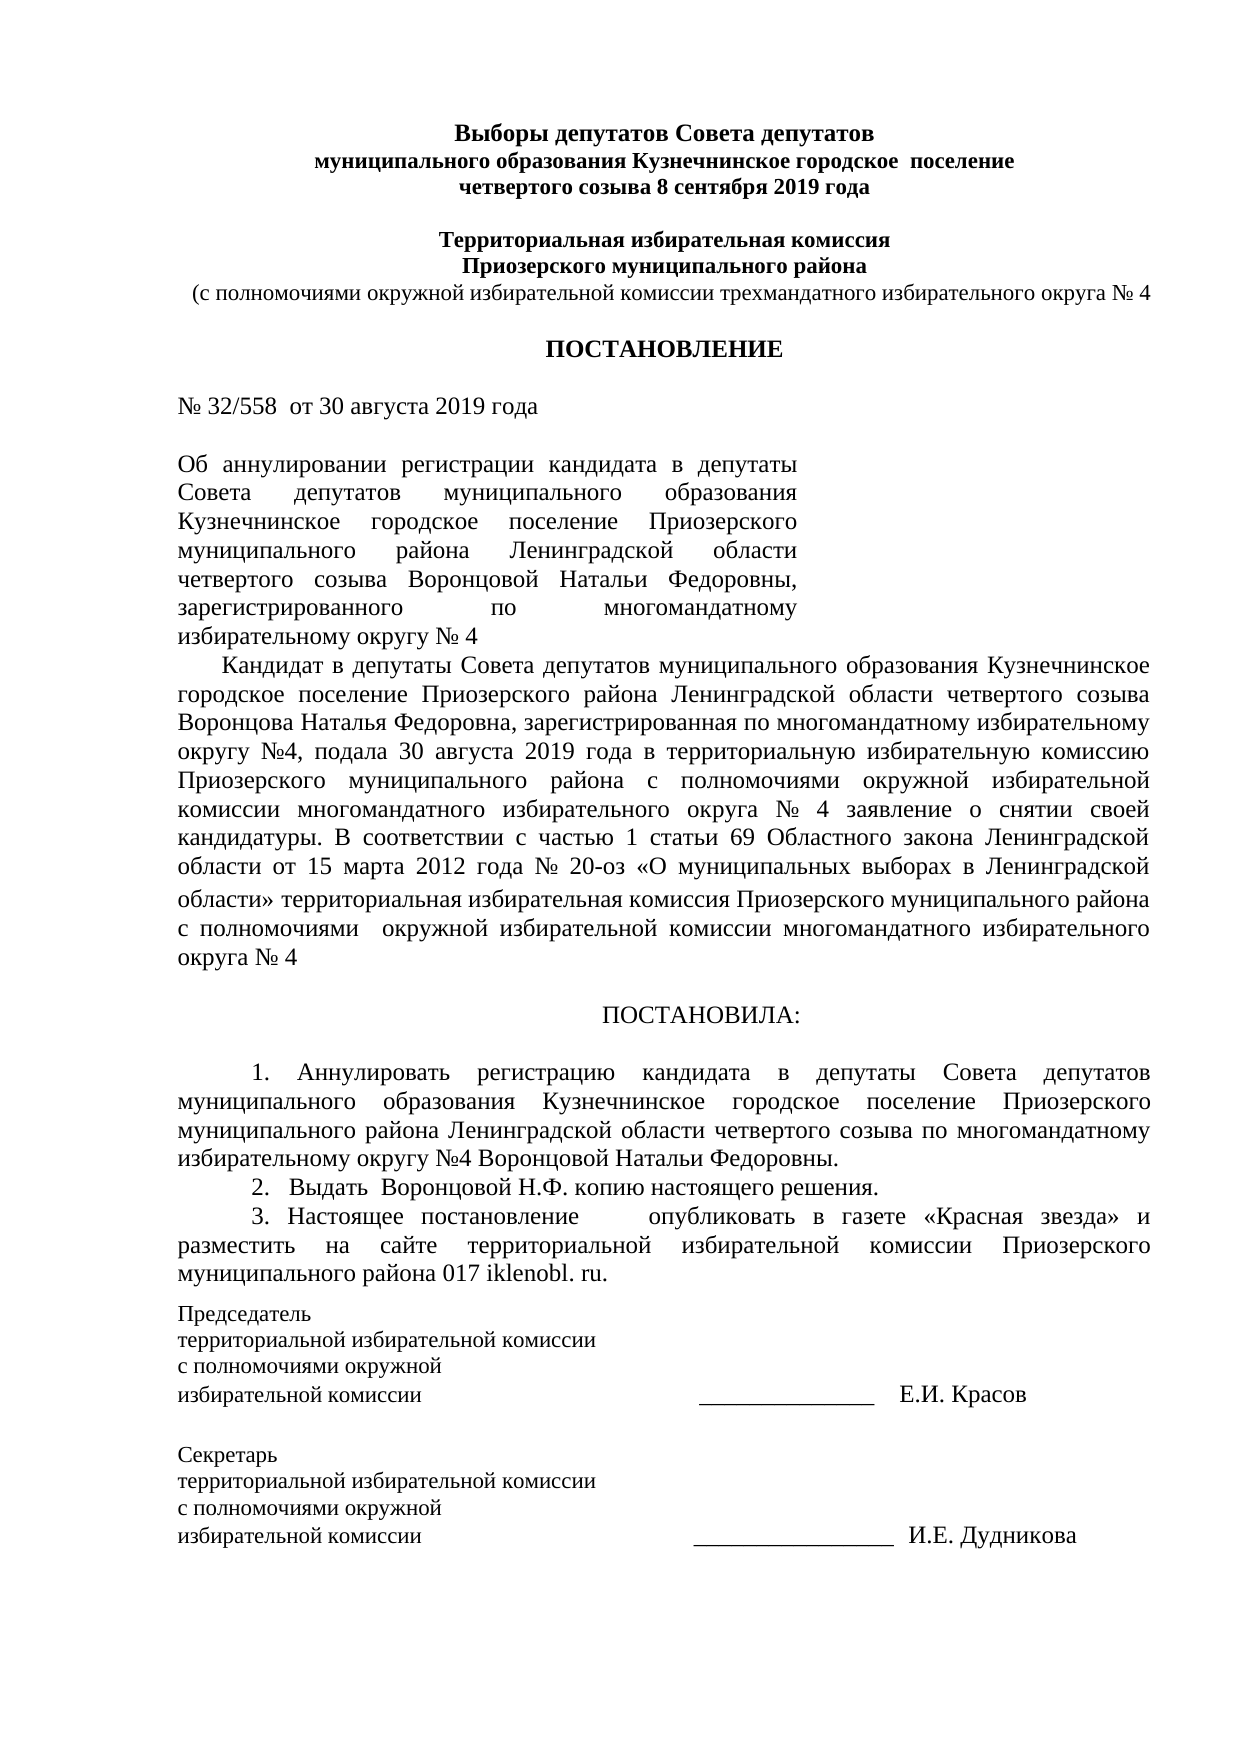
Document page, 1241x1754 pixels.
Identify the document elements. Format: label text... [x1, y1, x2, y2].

text территориальной избирательной комиссии [177, 1467, 1152, 1494]
text избирательной комиссии ______________ Е.И. Красов [177, 1379, 1152, 1408]
text Об аннулировании регистрации кандидата в депутаты Совета депутатов муниципального образования Кузнечнинское городское поселение Приозерского муниципального района Ленинградской области четвертого созыва Воронцовой Натальи Федоровны, зарегистрированного по многомандатному избирательному округу № 4 [177, 449, 797, 650]
text Председатель [177, 1300, 1152, 1326]
text № 32/558 от 30 августа 2019 года [177, 391, 1152, 420]
title муниципального образования Кузнечнинское городское поселение [177, 147, 1152, 173]
title Приозерского муниципального района [177, 252, 1152, 279]
title (с полномочиями окружной избирательной комиссии трехмандатного избирательного округа № 4 [162, 279, 1181, 305]
text с полномочиями окружной [177, 1352, 1152, 1379]
title ПОСТАНОВЛЕНИЕ [177, 334, 1152, 362]
text территориальной избирательной комиссии [177, 1326, 1152, 1352]
text Секретарь [177, 1441, 1152, 1467]
title Территориальная избирательная комиссия [177, 226, 1152, 252]
text 3. Настоящее постановление опубликовать в газете «Красная звезда» и разместить на сайте территориальной избирательной комиссии Приозерского муниципального района 017 iklenobl. ru. [177, 1201, 1152, 1287]
text ПОСТАНОВИЛА: [177, 1000, 1152, 1028]
text 1. Аннулировать регистрацию кандидата в депутаты Совета депутатов муниципального образования Кузнечнинское городское поселение Приозерского муниципального района Ленинградской области четвертого созыва по многомандатному избирательному округу №4 Воронцовой Натальи Федоровны. [177, 1057, 1152, 1172]
text 2. Выдать Воронцовой Н.Ф. копию настоящего решения. [177, 1172, 1152, 1201]
title четвертого созыва 8 сентября 2019 года [177, 173, 1152, 199]
text Кандидат в депутаты Совета депутатов муниципального образования Кузнечнинское городское поселение Приозерского района Ленинградской области четвертого созыва Воронцова Наталья Федоровна, зарегистрированная по многомандатному избирательному округу №4, подала 30 августа 2019 года в территориальную избирательную комиссию Приозерского муниципального района с полномочиями окружной избирательной комиссии многомандатного избирательного округа № 4 заявление о снятии своей кандидатуры. В соответствии с частью 1 статьи 69 Областного закона Ленинградской области от 15 марта 2012 года № 20-оз «О муниципальных выборах в Ленинградской области» территориальная избирательная комиссия Приозерского муниципального района с полномочиями окружной избирательной комиссии многомандатного избирательного округа № 4 [177, 650, 1151, 971]
text избирательной комиссии ________________ И.Е. Дудникова [177, 1520, 1152, 1549]
title Выборы депутатов Совета депутатов [177, 118, 1152, 147]
text с полномочиями окружной [177, 1494, 1152, 1520]
